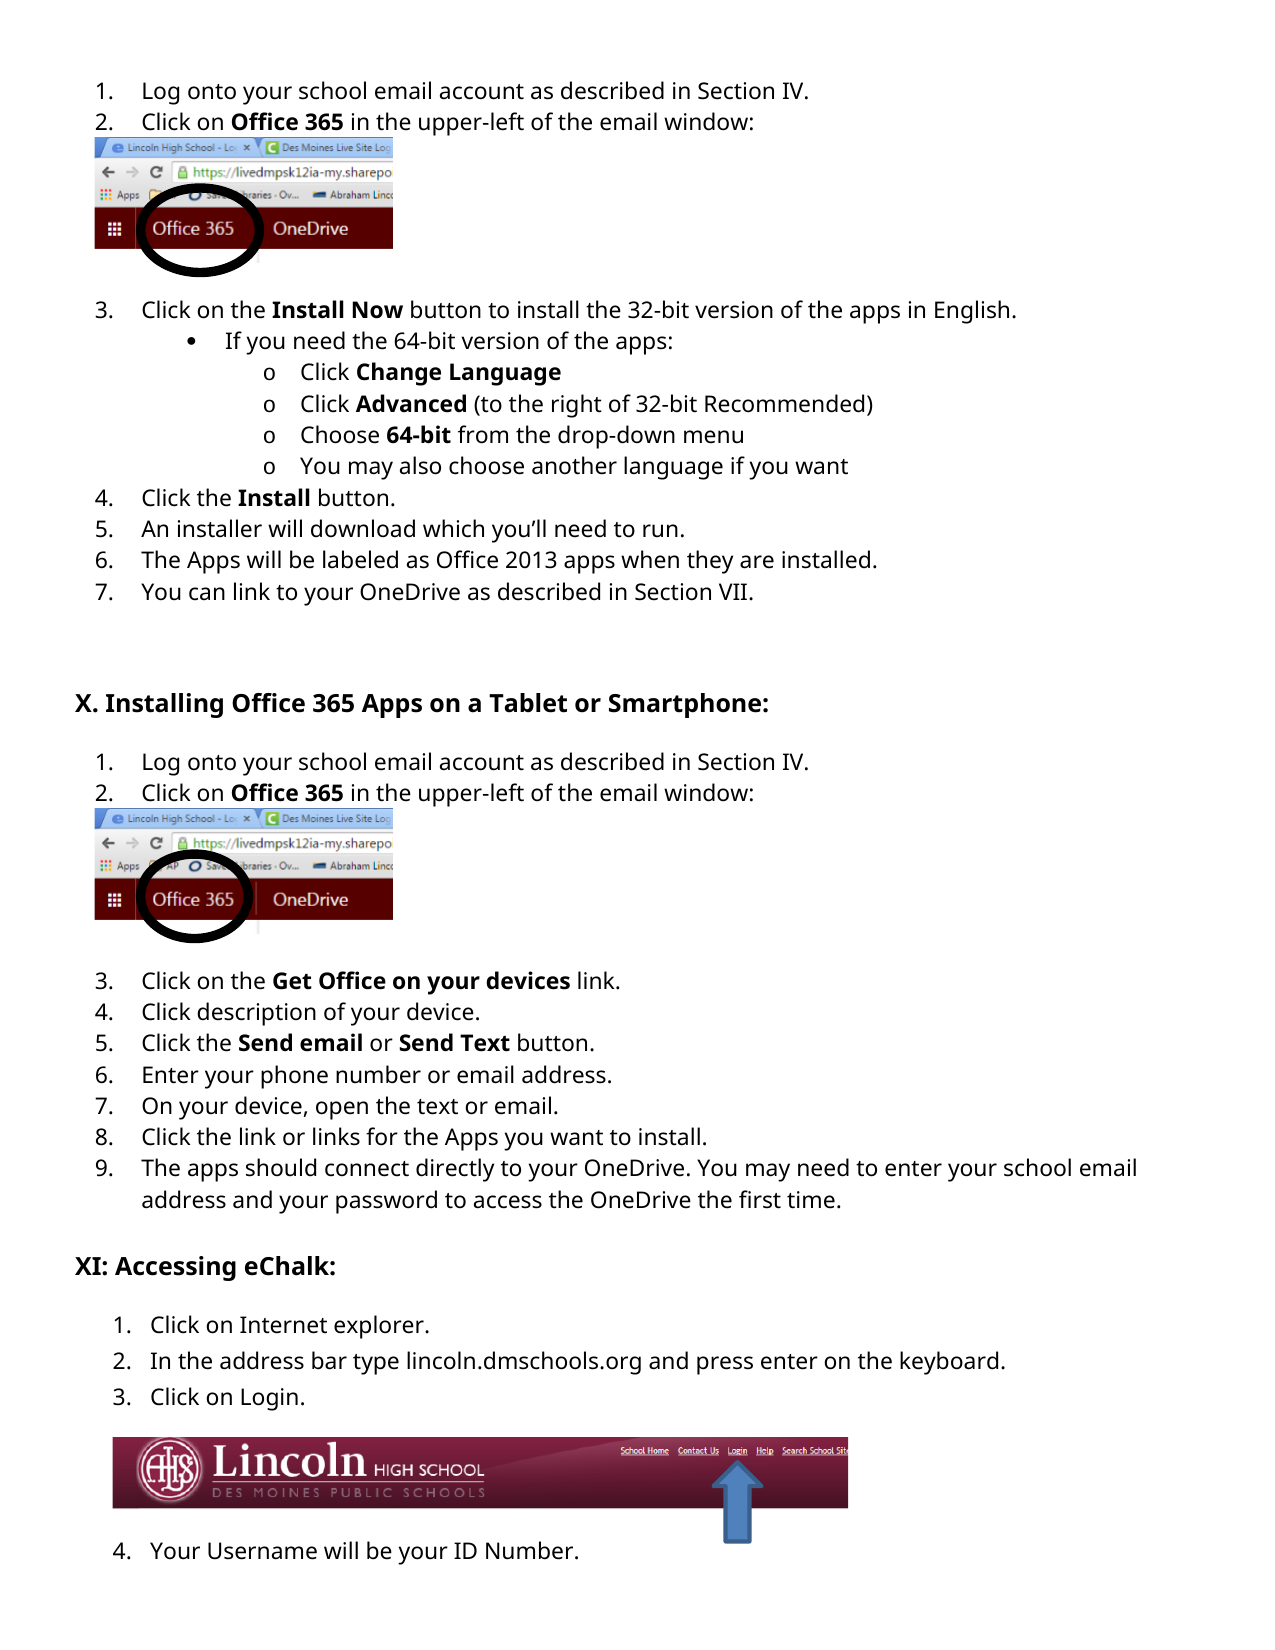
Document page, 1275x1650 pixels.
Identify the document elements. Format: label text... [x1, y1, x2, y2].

list Click Change Language [262, 356, 1200, 388]
list 9. The apps should connect directly to your OneDrive. You may need to enter your school email address and your password to access the OneDrive the first time. [94, 1152, 1200, 1215]
list 5. An installer will download which you’ll need to run. [94, 513, 1200, 544]
list 7. On your device, open the text or email. [94, 1090, 1200, 1121]
picture [146, 193, 254, 263]
list 5. Click the Send email or Send Text button. [94, 1027, 1200, 1058]
list 1. Log onto your school email account as described in Section IV. [94, 746, 1200, 777]
picture [94, 808, 393, 934]
list In the address bar type lincoln.dmschools.org and press enter on the keyboard. [112, 1345, 1200, 1376]
list 2. Click on Office 365 in the upper-left of the email window: [94, 777, 1200, 808]
list 3. Click on the Install Now button to install the 32-bit version of the apps in English. [94, 294, 1200, 325]
list 8. Click the link or links for the Apps you want to install. [94, 1121, 1200, 1152]
list 2. Click on Office 365 in the upper-left of the email window: [94, 106, 1200, 137]
list You may also choose another language if you want [262, 450, 1200, 482]
text X. Installing Office 365 Apps on a Tablet or Smartphone: [75, 686, 1200, 720]
list 7. You can link to your OneDrive as described in Section VII. [94, 575, 1200, 607]
list 3. Click on the Get Office on your devices link. [94, 965, 1200, 996]
picture [112, 1437, 849, 1510]
picture [146, 859, 243, 933]
list Click on Internet explorer. [112, 1309, 1200, 1340]
list 1. Log onto your school email account as described in Section IV. [94, 75, 1200, 106]
list Click Advanced (to the right of 32-bit Recommended) [262, 388, 1200, 419]
text XI: Accessing eChalk: [75, 1249, 1200, 1283]
list If you need the 64-bit version of the apps: [187, 325, 1200, 356]
list Choose 64-bit from the drop-down menu [262, 419, 1200, 450]
list 6. The Apps will be labeled as Office 2013 apps when they are installed. [94, 544, 1200, 575]
picture [94, 137, 393, 263]
list 6. Enter your phone number or email address. [94, 1058, 1200, 1090]
list Click on Login. [112, 1381, 1200, 1412]
list 4. Click the Install button. [94, 482, 1200, 513]
list Your Username will be your ID Number. [112, 1534, 1200, 1566]
list 4. Click description of your device. [94, 996, 1200, 1027]
